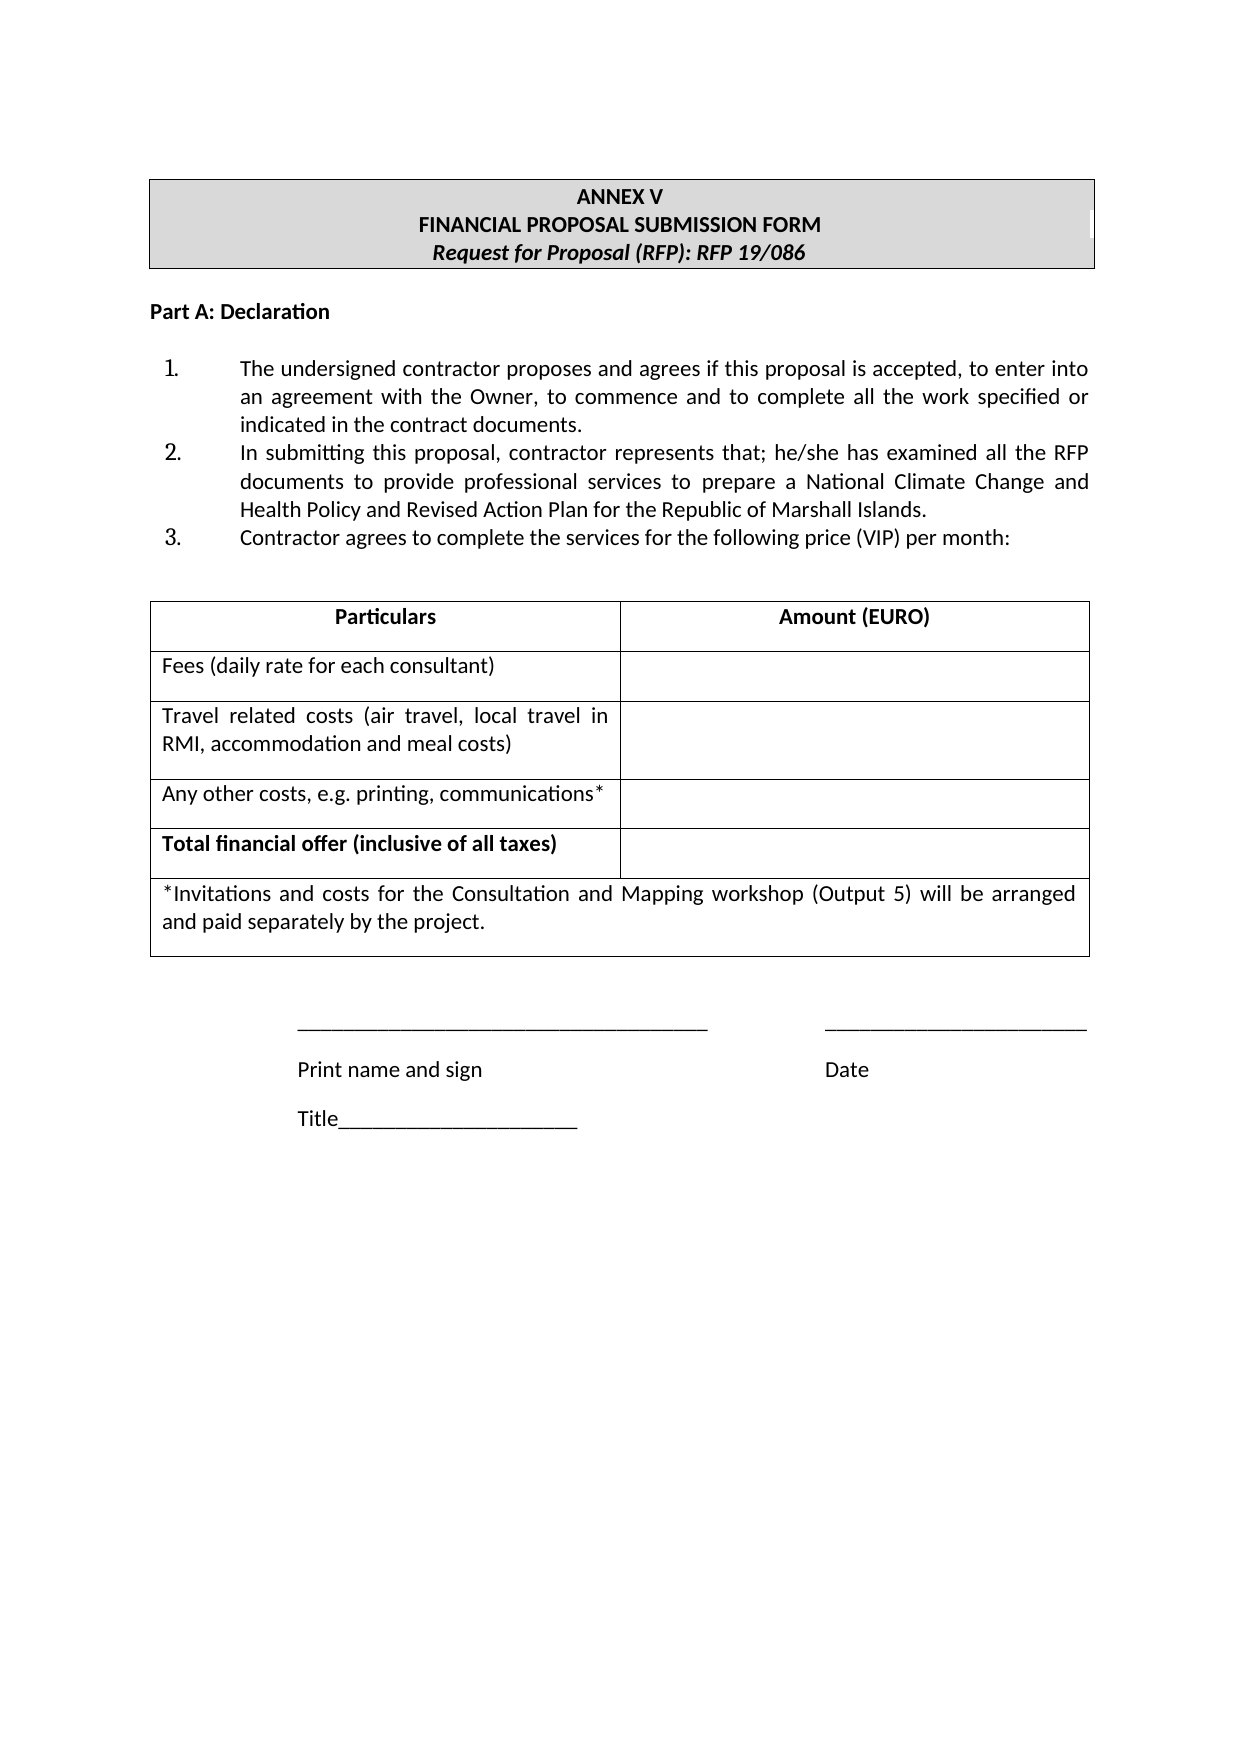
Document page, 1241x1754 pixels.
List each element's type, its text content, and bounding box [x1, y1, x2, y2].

table_cell *Invitations and costs for the Consultation and Mapping workshop (Output 5) will be arranged and paid separately by the project. [151, 879, 1089, 956]
text Print name and sign Date [224, 1055, 1090, 1083]
list The undersigned contractor proposes and agrees if this proposal is accepted, to enter into an agreement with the Owner, to commence and to complete all the work specified or indicated in the contract documents. [165, 353, 1090, 438]
table_header Amount (EURO) [621, 602, 1089, 651]
table_cell [621, 780, 1089, 828]
text ANNEX V [150, 180, 1094, 210]
text Title_____________________ [224, 1104, 1090, 1132]
table_cell Fees (daily rate for each consultant) [151, 652, 620, 701]
table_cell Any other costs, e.g. printing, communications* [151, 780, 620, 828]
table_cell [621, 652, 1089, 701]
text ____________________________________ _______________________ [224, 1006, 1090, 1034]
table_cell [621, 829, 1089, 878]
table_cell [621, 702, 1089, 778]
list Contractor agrees to complete the services for the following price (VIP) per month: [165, 523, 1090, 552]
table_cell Travel related costs (air travel, local travel in RMI, accommodation and meal costs) [151, 702, 620, 778]
text FINANCIAL PROPOSAL SUBMISSION FORM [150, 210, 1090, 235]
list In submitting this proposal, contractor represents that; he/she has examined all the RFP documents to provide professional services to prepare a National Climate Change and Health Policy and Revised Action Plan for the Republic of Marshall Islands. [165, 438, 1090, 523]
table_cell Total financial offer (inclusive of all taxes) [151, 829, 620, 878]
text Part A: Declaration [150, 297, 1090, 326]
text Request for Proposal (RFP): RFP 19/086 [150, 235, 1094, 268]
table_header Particulars [151, 602, 620, 651]
